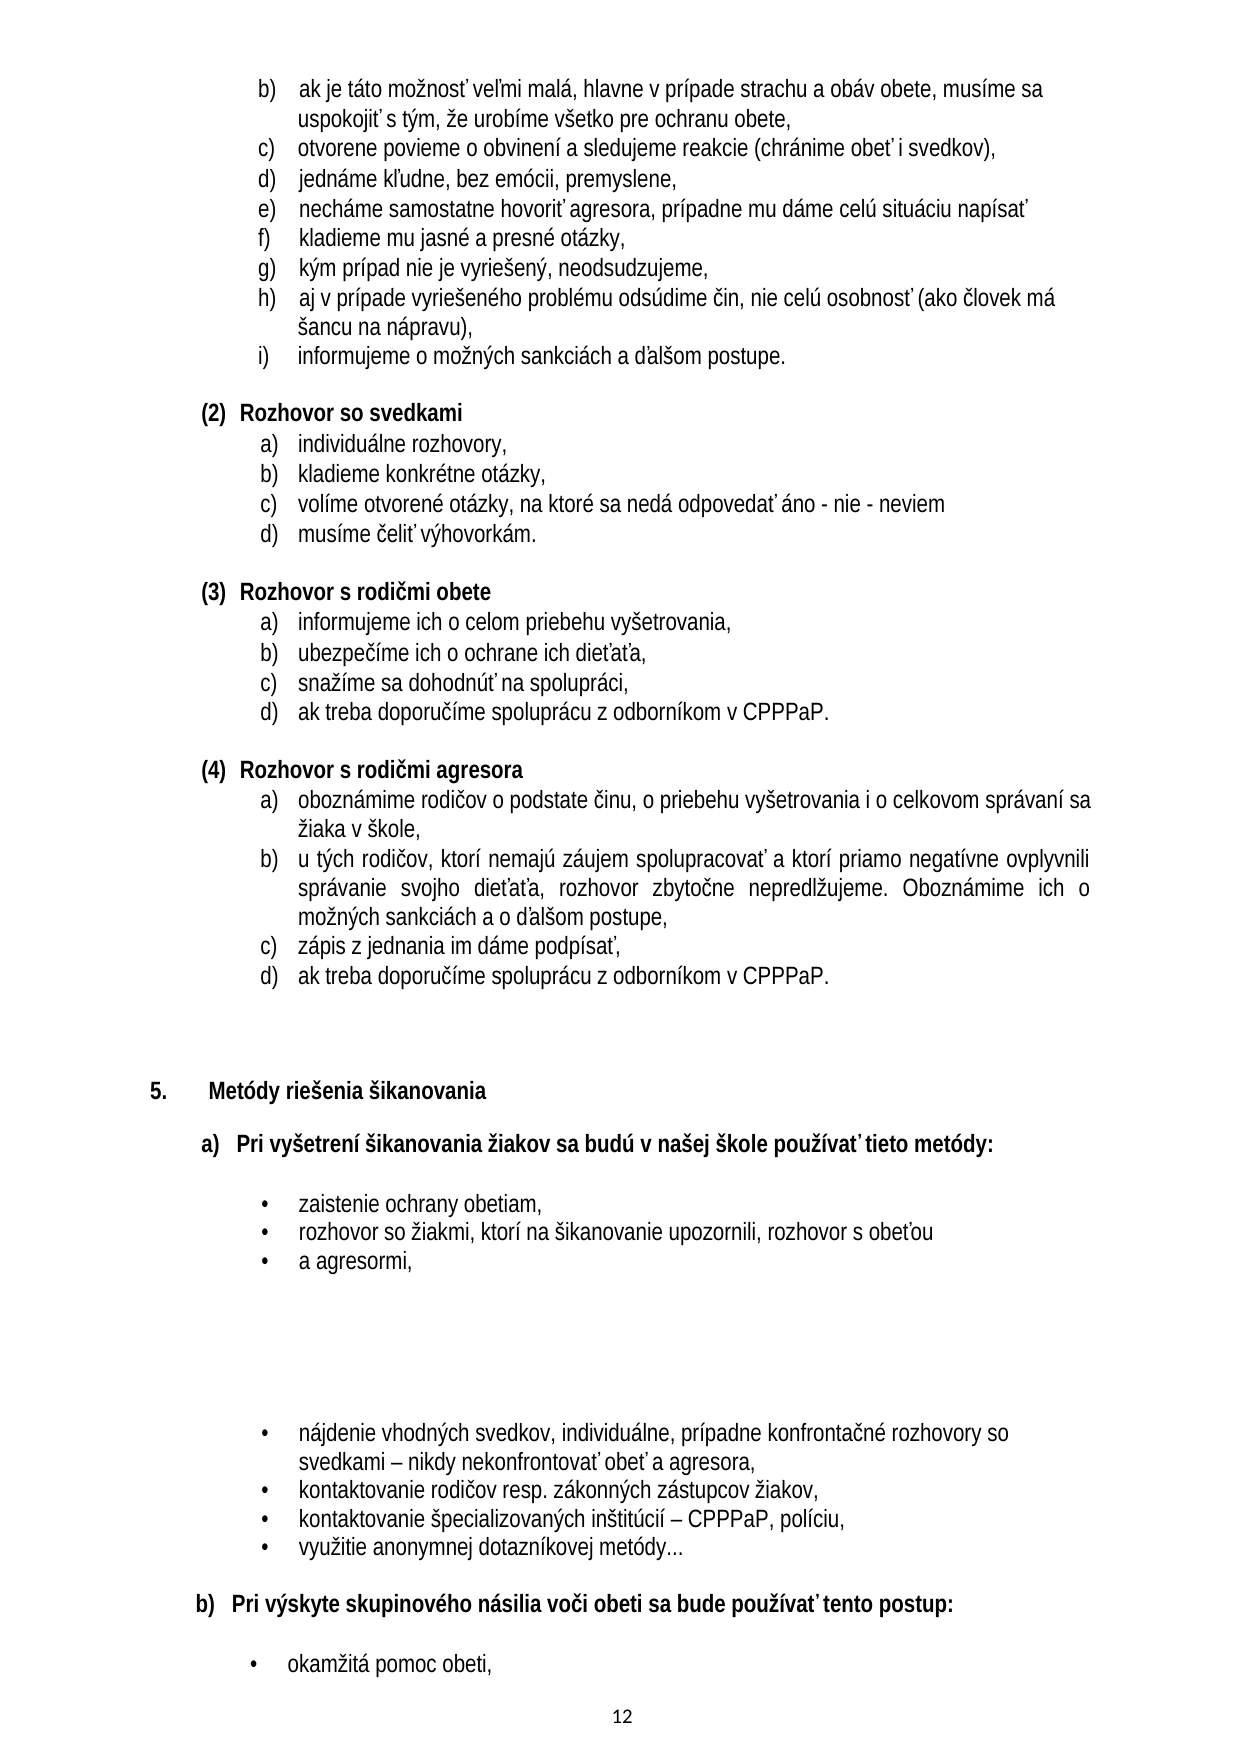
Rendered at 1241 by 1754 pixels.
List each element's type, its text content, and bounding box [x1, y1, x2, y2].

list kontaktovanie rodičov resp. zákonných zástupcov žiakov, [261, 1475, 1094, 1504]
list Rozhovor so svedkami [201, 398, 1094, 427]
text b) Pri výskyte skupinového násilia voči obeti sa bude používať tento postup: [150, 1589, 1094, 1618]
list snažíme sa dohodnúť na spolupráci, [260, 668, 1094, 696]
list okamžitá pomoc obeti, [250, 1649, 1094, 1677]
list využitie anonymnej dotazníkovej metódy... [261, 1532, 1094, 1561]
text i) informujeme o možných sankciách a ďalšom postupe. [150, 342, 1094, 370]
list ak treba doporučíme spoluprácu z odborníkom v CPPPaP. [260, 698, 1094, 726]
list rozhovor so žiakmi, ktorí na šikanovanie upozornili, rozhovor s obeťou [261, 1217, 1094, 1246]
text e) necháme samostatne hovoriť agresora, prípadne mu dáme celú situáciu napísať [150, 194, 1094, 222]
text f) kladieme mu jasné a presné otázky, [150, 222, 1094, 251]
list kontaktovanie špecializovaných inštitúcií – CPPPaP, políciu, [261, 1504, 1094, 1532]
text b) ak je táto možnosť veľmi malá, hlavne v prípade strachu a obáv obete, musíme sa uspokojiť s tým, že urobíme všetko pre ochranu obete, [150, 74, 1092, 132]
list ubezpečíme ich o ochrane ich dieťaťa, [260, 637, 1094, 666]
text a) Pri vyšetrení šikanovania žiakov sa budú v našej škole používať tieto metódy: [150, 1129, 1094, 1158]
list Rozhovor s rodičmi agresora [201, 754, 1094, 783]
text 5. Metódy riešenia šikanovania [150, 1076, 1094, 1104]
text d) jednáme kľudne, bez emócii, premyslene, [150, 164, 1094, 192]
list zápis z jednania im dáme podpísať, [260, 931, 1094, 960]
list musíme čeliť výhovorkám. [260, 519, 1094, 548]
list nájdenie vhodných svedkov, individuálne, prípadne konfrontačné rozhovory so svedkami – nikdy nekonfrontovať obeť a agresora, [261, 1418, 1094, 1475]
list kladieme konkrétne otázky, [260, 459, 1094, 488]
text h) aj v prípade vyriešeného problému odsúdime čin, nie celú osobnosť (ako človek má šancu na nápravu), [150, 283, 1092, 341]
list a agresormi, [261, 1246, 1094, 1274]
list Rozhovor s rodičmi obete [201, 577, 1094, 605]
list individuálne rozhovory, [260, 429, 1094, 457]
list ak treba doporučíme spoluprácu z odborníkom v CPPPaP. [260, 961, 1094, 990]
list informujeme ich o celom priebehu vyšetrovania, [260, 607, 1094, 636]
list zaistenie ochrany obetiam, [261, 1189, 1094, 1217]
list u tých rodičov, ktorí nemajú záujem spolupracovať a ktorí priamo negatívne ovplyvnili správanie svojho dieťaťa, rozhovor zbytočne nepredlžujeme. Oboznámime ich o možných sankciách a o ďalšom postupe, [260, 843, 1092, 931]
list volíme otvorené otázky, na ktoré sa nedá odpovedať áno - nie - neviem [260, 489, 1094, 518]
text c) otvorene povieme o obvinení a sledujeme reakcie (chránime obeť i svedkov), [150, 133, 1094, 162]
text g) kým prípad nie je vyriešený, neodsudzujeme, [150, 253, 1094, 281]
list oboznámime rodičov o podstate činu, o priebehu vyšetrovania i o celkovom správaní sa žiaka v škole, [260, 785, 1094, 843]
